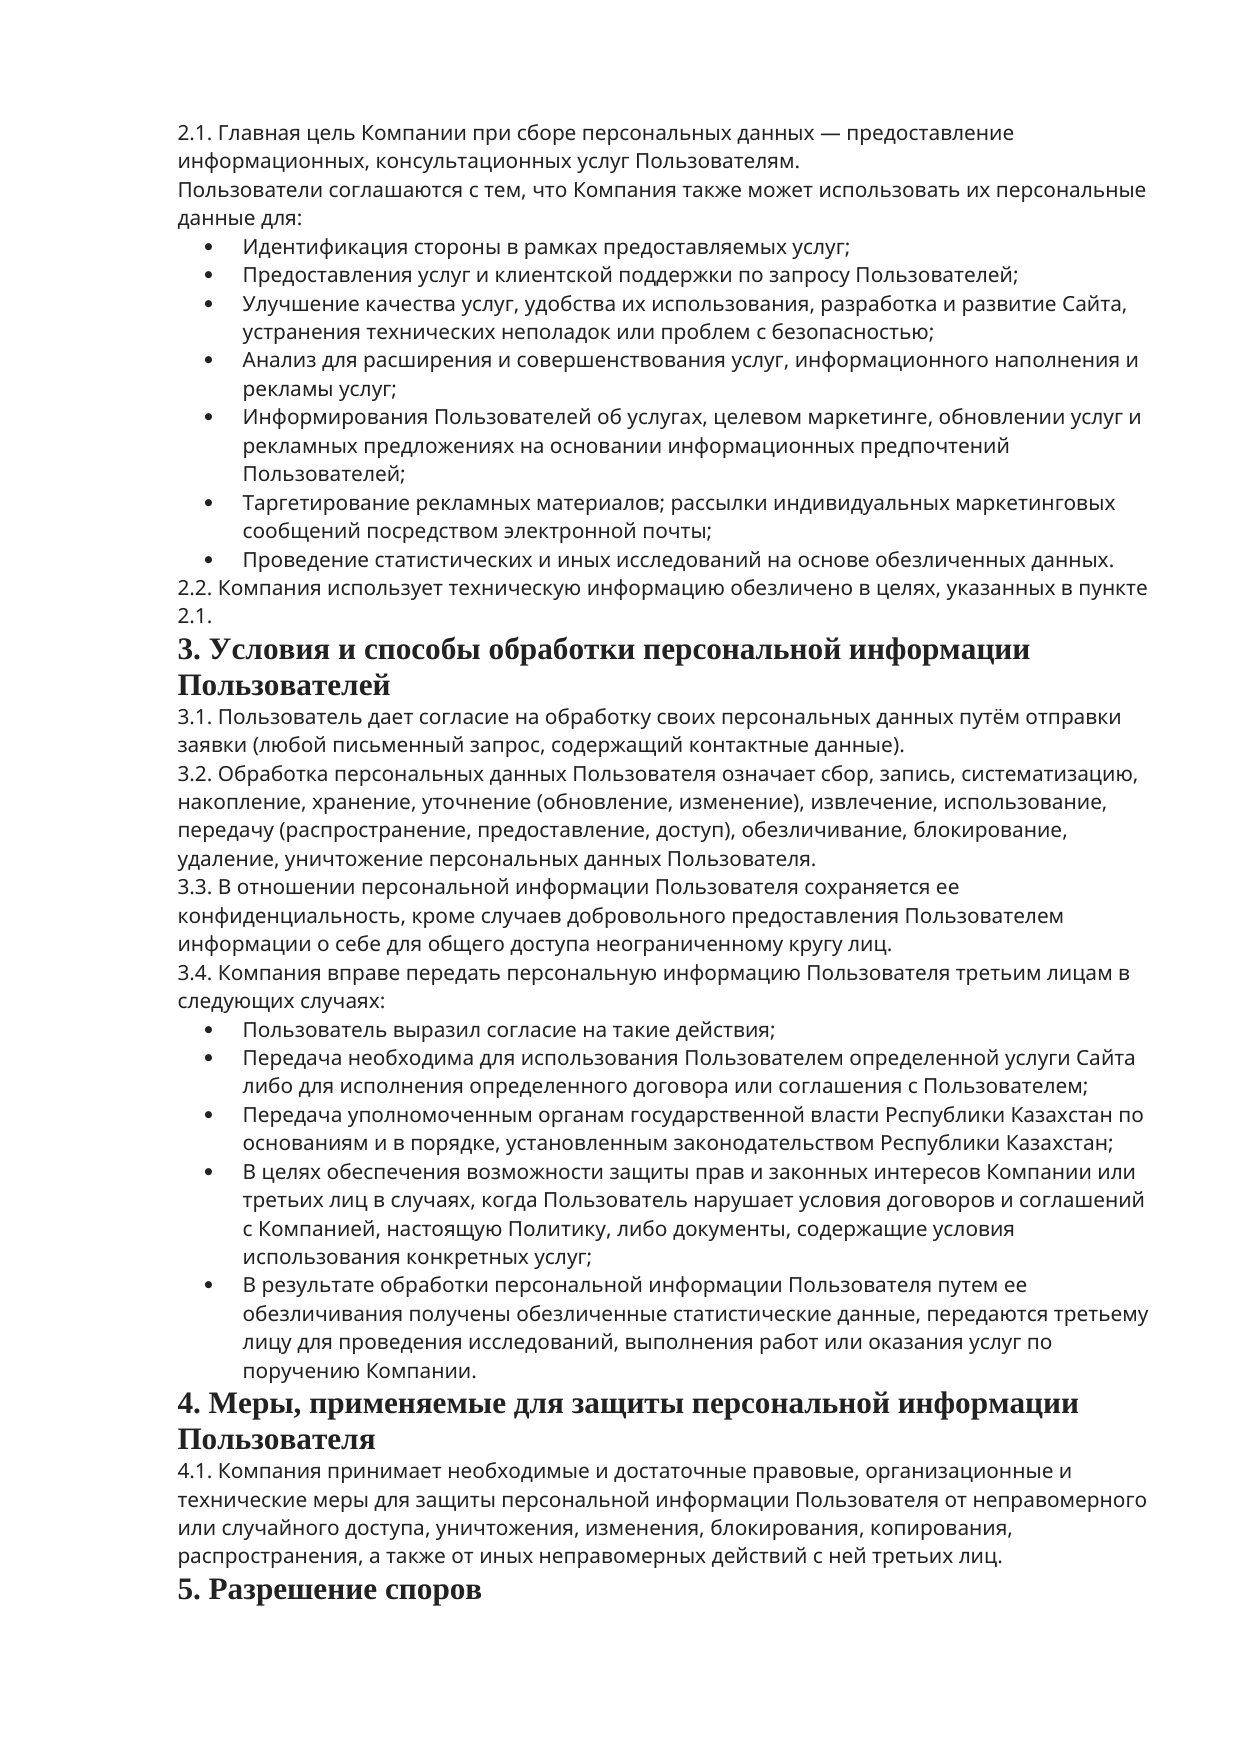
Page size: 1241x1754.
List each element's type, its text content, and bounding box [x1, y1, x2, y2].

text 4. Меры, применяемые для защиты персональной информации Пользователя [177, 1384, 1152, 1456]
text 3.1. Пользователь дает согласие на обработку своих персональных данных путём отправки заявки (любой письменный запрос, содержащий контактные данные). [177, 702, 1152, 759]
list Идентификация стороны в рамках предоставляемых услуг; [205, 232, 1152, 260]
list Таргетирование рекламных материалов; рассылки индивидуальных маркетинговых сообщений посредством электронной почты; [205, 488, 1152, 545]
text 2.2. Компания использует техническую информацию обезличено в целях, указанных в пункте 2.1. [177, 573, 1152, 630]
list Передача уполномоченным органам государственной власти Республики Казахстан по основаниям и в порядке, установленным законодательством Республики Казахстан; [205, 1100, 1152, 1157]
text 3.4. Компания вправе передать персональную информацию Пользователя третьим лицам в следующих случаях: [177, 958, 1152, 1015]
list Пользователь выразил согласие на такие действия; [205, 1015, 1152, 1043]
list Анализ для расширения и совершенствования услуг, информационного наполнения и рекламы услуг; [205, 346, 1152, 402]
list В целях обеспечения возможности защиты прав и законных интересов Компании или третьих лиц в случаях, когда Пользователь нарушает условия договоров и соглашений с Компанией, настоящую Политику, либо документы, содержащие условия использования конкретных услуг; [205, 1157, 1152, 1271]
text 2.1. Главная цель Компании при сборе персональных данных — предоставление информационных, консультационных услуг Пользователям. Пользователи соглашаются с тем, что Компания также может использовать их персональные данные для: [177, 118, 1152, 232]
list Передача необходима для использования Пользователем определенной услуги Сайта либо для исполнения определенного договора или соглашения с Пользователем; [205, 1043, 1152, 1100]
list Предоставления услуг и клиентской поддержки по запросу Пользователей; [205, 260, 1152, 289]
list Проведение статистических и иных исследований на основе обезличенных данных. [205, 545, 1152, 573]
text 3.3. В отношении персональной информации Пользователя сохраняется ее конфиденциальность, кроме случаев добровольного предоставления Пользователем информации о себе для общего доступа неограниченному кругу лиц. [177, 872, 1152, 958]
text 3.2. Обработка персональных данных Пользователя означает сбор, запись, систематизацию, накопление, хранение, уточнение (обновление, изменение), извлечение, использование, передачу (распространение, предоставление, доступ), обезличивание, блокирование, удаление, уничтожение персональных данных Пользователя. [177, 759, 1152, 872]
list Улучшение качества услуг, удобства их использования, разработка и развитие Сайта, устранения технических неполадок или проблем с безопасностью; [205, 289, 1152, 346]
text 4.1. Компания принимает необходимые и достаточные правовые, организационные и технические меры для защиты персональной информации Пользователя от неправомерного или случайного доступа, уничтожения, изменения, блокирования, копирования, распространения, а также от иных неправомерных действий с ней третьих лиц. [177, 1456, 1152, 1570]
list Информирования Пользователей об услугах, целевом маркетинге, обновлении услуг и рекламных предложениях на основании информационных предпочтений Пользователей; [205, 402, 1152, 488]
text 3. Условия и способы обработки персональной информации Пользователей [177, 630, 1152, 702]
list В результате обработки персональной информации Пользователя путем ее обезличивания получены обезличенные статистические данные, передаются третьему лицу для проведения исследований, выполнения работ или оказания услуг по поручению Компании. [205, 1271, 1152, 1384]
text 5. Разрешение споров [177, 1570, 1152, 1606]
